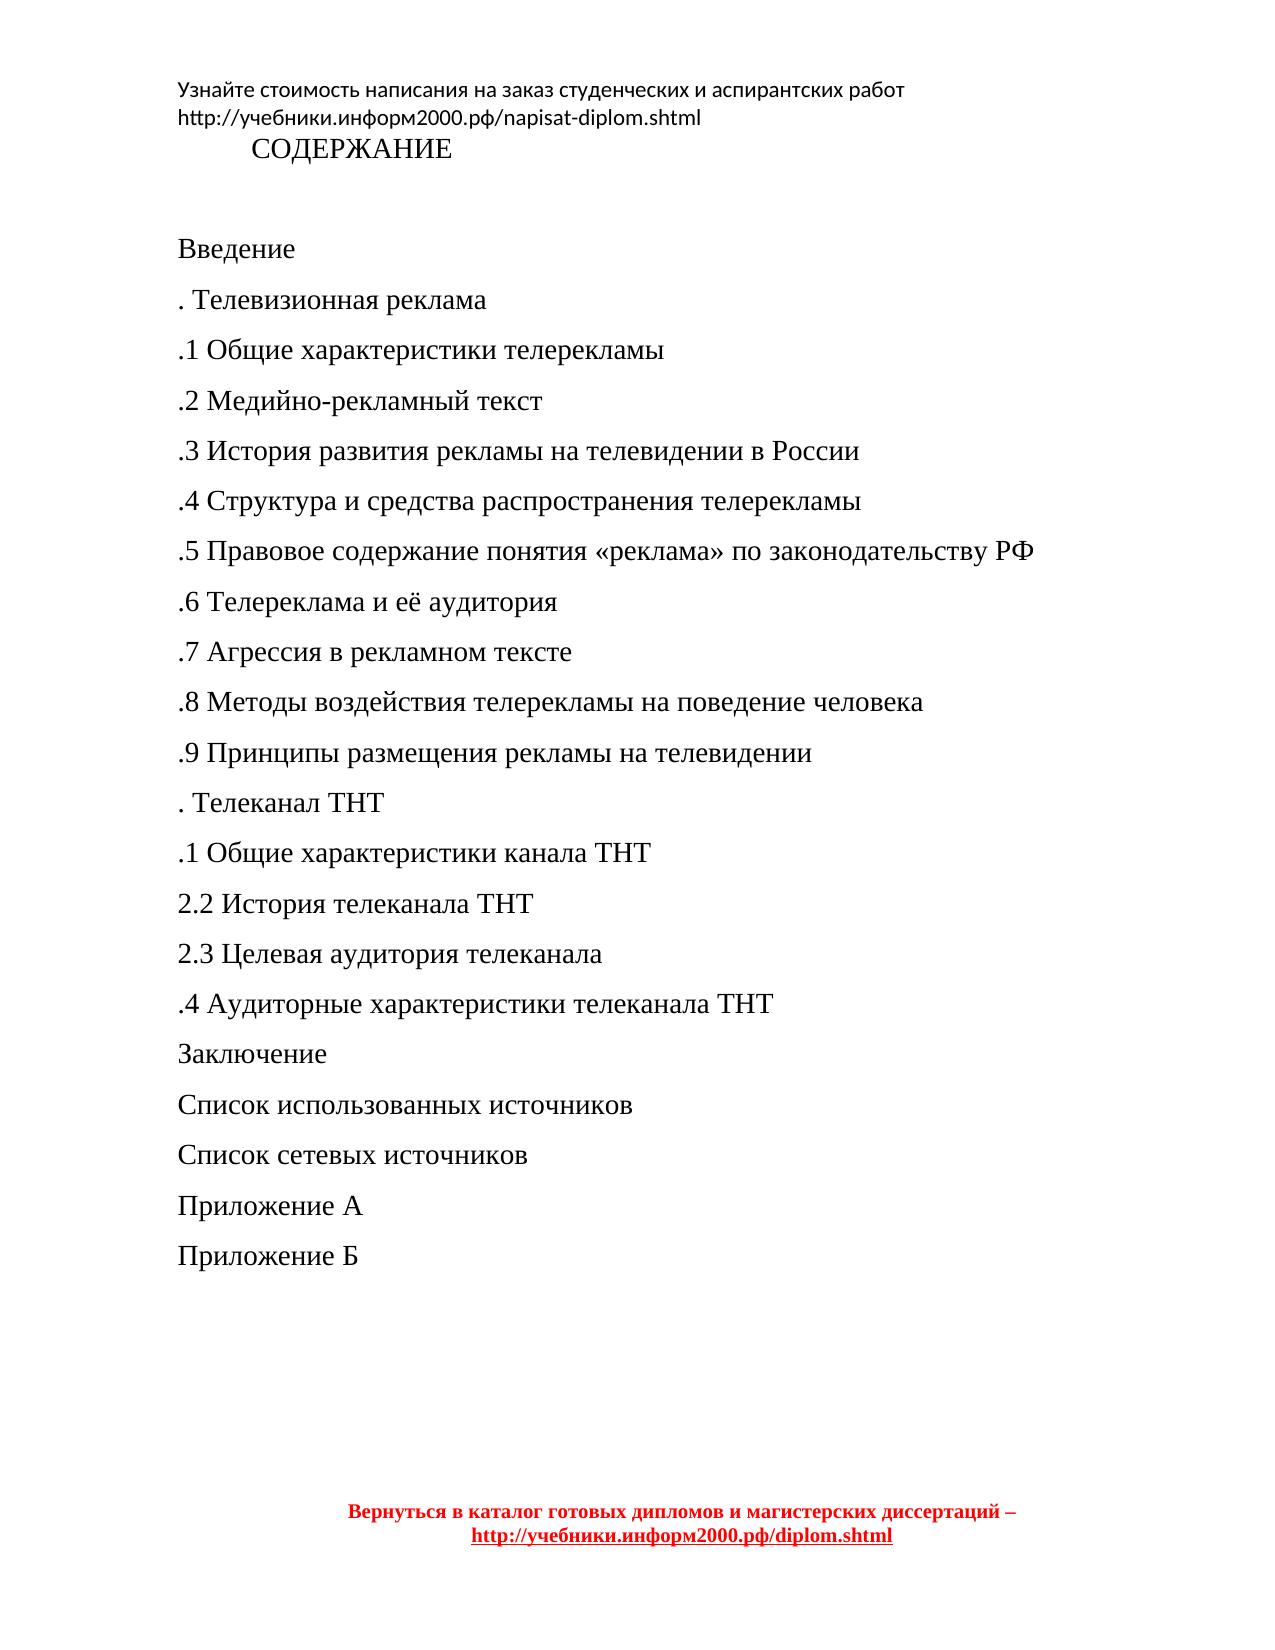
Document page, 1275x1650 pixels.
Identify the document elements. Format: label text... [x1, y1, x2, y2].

text Введение [177, 232, 1186, 265]
text Приложение Б [177, 1238, 1186, 1271]
text .1 Общие характеристики канала ТНТ [177, 835, 1186, 869]
text .9 Принципы размещения рекламы на телевидении [177, 735, 1186, 768]
text .3 История развития рекламы на телевидении в России [177, 433, 1186, 466]
text 2.3 Целевая аудитория телеканала [177, 936, 1186, 969]
text .8 Методы воздействия телерекламы на поведение человека [177, 684, 1186, 718]
text Список сетевых источников [177, 1137, 1186, 1171]
text . Телеканал ТНТ [177, 785, 1186, 819]
text .2 Медийно-рекламный текст [177, 383, 1186, 416]
text СОДЕРЖАНИЕ [177, 131, 1186, 164]
text 2.2 История телеканала ТНТ [177, 886, 1186, 919]
text . Телевизионная реклама [177, 282, 1186, 316]
text .4 Аудиторные характеристики телеканала ТНТ [177, 986, 1186, 1020]
text Список использованных источников [177, 1087, 1186, 1121]
text .5 Правовое содержание понятия «реклама» по законодательству РФ [177, 533, 1186, 567]
text .4 Структура и средства распространения телерекламы [177, 483, 1186, 517]
text .6 Телереклама и её аудитория [177, 584, 1186, 617]
text .7 Агрессия в рекламном тексте [177, 634, 1186, 668]
text .1 Общие характеристики телерекламы [177, 332, 1186, 366]
text Заключение [177, 1037, 1186, 1070]
text Приложение А [177, 1188, 1186, 1221]
